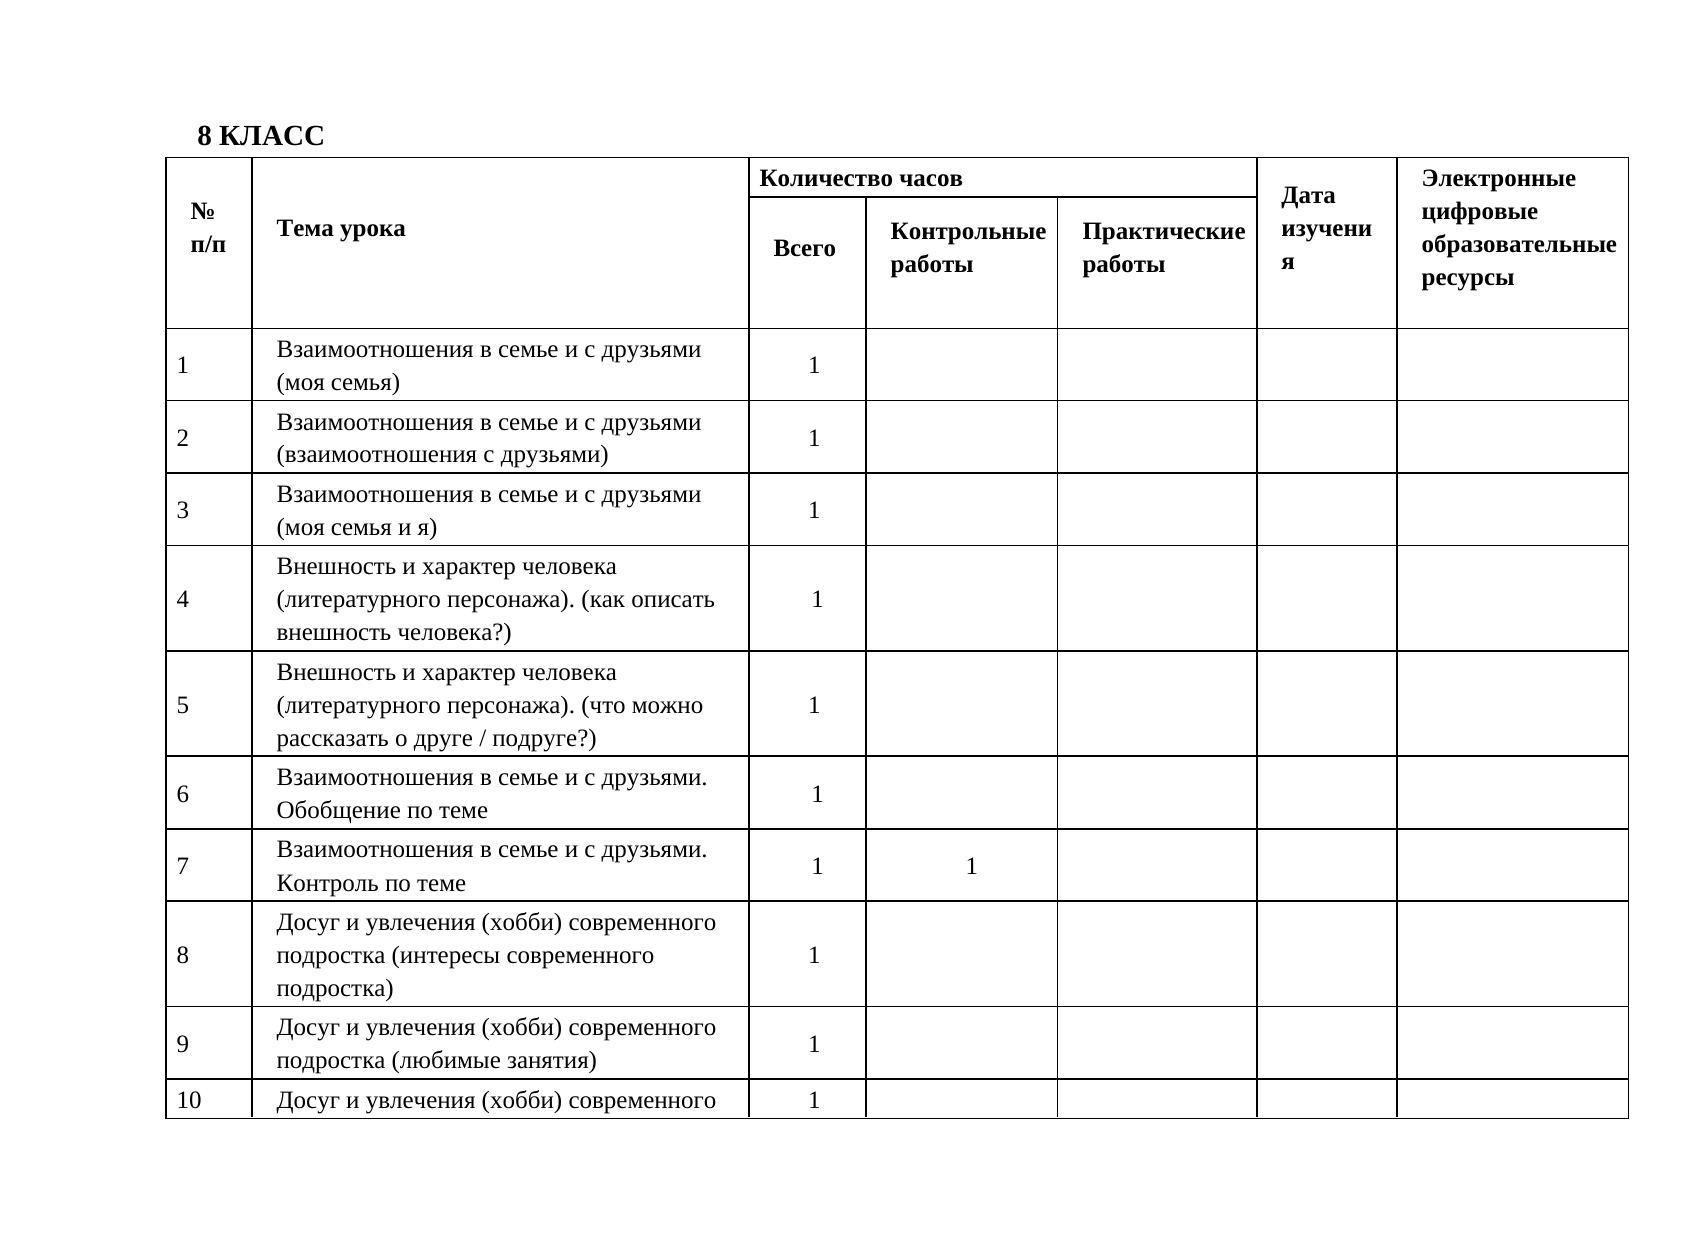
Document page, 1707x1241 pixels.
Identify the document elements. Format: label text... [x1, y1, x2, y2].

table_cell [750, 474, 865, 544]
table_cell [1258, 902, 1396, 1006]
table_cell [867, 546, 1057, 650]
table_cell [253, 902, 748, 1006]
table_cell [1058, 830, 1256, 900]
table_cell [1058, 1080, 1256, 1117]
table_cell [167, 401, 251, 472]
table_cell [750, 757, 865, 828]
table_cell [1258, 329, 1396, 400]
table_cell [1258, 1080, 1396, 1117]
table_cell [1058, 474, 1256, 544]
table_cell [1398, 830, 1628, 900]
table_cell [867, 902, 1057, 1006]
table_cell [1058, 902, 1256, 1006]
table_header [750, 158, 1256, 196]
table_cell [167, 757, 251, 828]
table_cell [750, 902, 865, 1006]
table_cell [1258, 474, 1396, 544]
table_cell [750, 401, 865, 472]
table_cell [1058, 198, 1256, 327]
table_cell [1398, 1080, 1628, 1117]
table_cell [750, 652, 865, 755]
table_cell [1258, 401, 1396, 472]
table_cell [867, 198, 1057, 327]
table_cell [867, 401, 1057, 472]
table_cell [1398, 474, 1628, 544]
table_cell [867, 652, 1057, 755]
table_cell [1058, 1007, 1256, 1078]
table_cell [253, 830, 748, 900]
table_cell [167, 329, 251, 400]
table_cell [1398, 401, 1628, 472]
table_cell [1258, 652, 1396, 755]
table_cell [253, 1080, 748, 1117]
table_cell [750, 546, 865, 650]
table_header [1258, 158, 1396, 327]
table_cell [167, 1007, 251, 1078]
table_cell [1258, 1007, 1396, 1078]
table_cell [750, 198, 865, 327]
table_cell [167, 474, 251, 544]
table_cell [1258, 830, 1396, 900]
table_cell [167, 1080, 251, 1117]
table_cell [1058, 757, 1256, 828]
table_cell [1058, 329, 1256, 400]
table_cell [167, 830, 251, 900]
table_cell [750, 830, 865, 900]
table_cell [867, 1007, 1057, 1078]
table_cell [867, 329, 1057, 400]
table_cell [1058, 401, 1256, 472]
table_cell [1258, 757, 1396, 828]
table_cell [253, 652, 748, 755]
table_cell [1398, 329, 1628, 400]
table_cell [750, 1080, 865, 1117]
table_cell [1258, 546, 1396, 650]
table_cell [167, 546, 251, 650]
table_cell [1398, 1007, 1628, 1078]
text 8 КЛАСС [190, 118, 1618, 152]
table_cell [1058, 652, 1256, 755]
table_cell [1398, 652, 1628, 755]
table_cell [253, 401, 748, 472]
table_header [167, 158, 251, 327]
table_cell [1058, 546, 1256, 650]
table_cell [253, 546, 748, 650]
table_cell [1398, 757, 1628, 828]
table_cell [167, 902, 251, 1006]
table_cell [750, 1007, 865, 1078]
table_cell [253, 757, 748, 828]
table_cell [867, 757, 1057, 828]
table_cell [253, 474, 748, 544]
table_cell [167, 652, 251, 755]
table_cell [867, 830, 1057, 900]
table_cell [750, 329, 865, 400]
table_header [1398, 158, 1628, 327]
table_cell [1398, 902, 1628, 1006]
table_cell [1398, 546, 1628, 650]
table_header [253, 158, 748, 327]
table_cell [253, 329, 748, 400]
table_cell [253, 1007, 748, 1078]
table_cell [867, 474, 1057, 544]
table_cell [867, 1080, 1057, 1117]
